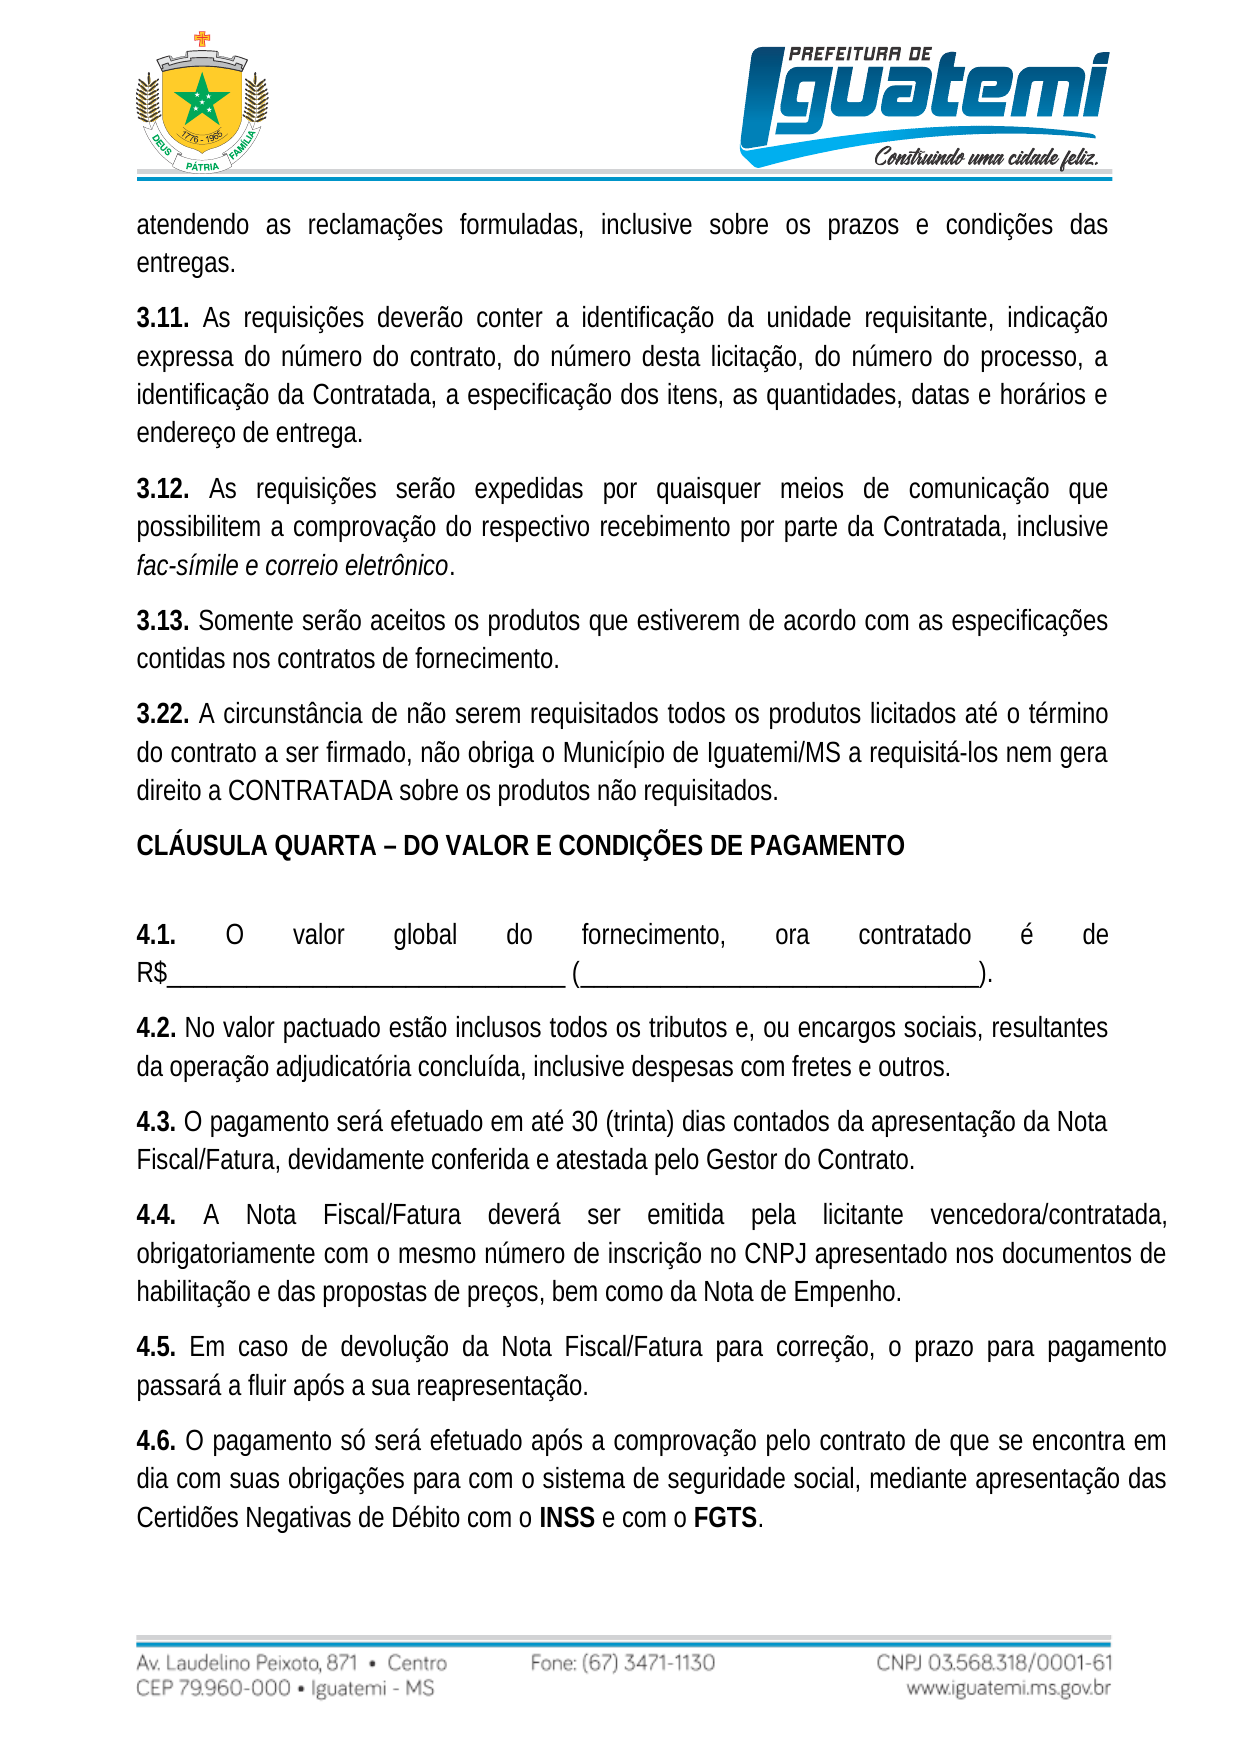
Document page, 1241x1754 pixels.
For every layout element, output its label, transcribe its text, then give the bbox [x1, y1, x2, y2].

text 3.12. As requisições serão expedidas por quaisquer meios de comunicação que possibilitem a comprovação do respectivo recebimento por parte da Contratada, inclusive fac-símile e correio eletrônico. [136, 471, 1110, 581]
text 3.22. A circunstância de não serem requisitados todos os produtos licitados até o término do contrato a ser firmado, não obriga o Município de Iguatemi/MS a requisitá-los nem gera direito a CONTRATADA sobre os produtos não requisitados. [136, 696, 1110, 807]
text 4.2. No valor pactuado estão inclusos todos os tributos e, ou encargos sociais, resultantes da operação adjudicatória concluída, inclusive despesas com fretes e outros. [136, 1010, 1110, 1082]
text 4.6. O pagamento só será efetuado após a comprovação pelo contrato de que se encontra em dia com suas obrigações para com o sistema de seguridade social, mediante apresentação das Certidões Negativas de Débito com o INSS e com o FGTS. [136, 1423, 1169, 1533]
text 3.11. As requisições deverão conter a identificação da unidade requisitante, indicação expressa do número do contrato, do número desta licitação, do número do processo, a identificação da Contratada, a especificação dos itens, as quantidades, datas e horários e endereço de entrega. [136, 300, 1110, 449]
text 4.3. O pagamento será efetuado em até 30 (trinta) dias contados da apresentação da Nota Fiscal/Fatura, devidamente conferida e atestada pelo Gestor do Contrato. [136, 1104, 1110, 1176]
text 3.13. Somente serão aceitos os produtos que estiverem de acordo com as especificações contidas nos contratos de fornecimento. [136, 603, 1110, 674]
picture [136, 1635, 1113, 1703]
text 4.1. O valor global do fornecimento, ora contratado é de R$______________________________ (______________________________). [136, 917, 1110, 989]
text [136, 207, 1110, 279]
text 4.4. A Nota Fiscal/Fatura deverá ser emitida pela licitante vencedora/contratada, obrigatoriamente com o mesmo número de inscrição no CNPJ apresentado nos documentos de habilitação e das propostas de preços, bem como da Nota de Empenho. [136, 1197, 1169, 1308]
subtitle CLÁUSULA QUARTA – DO VALOR E CONDIÇÕES DE PAGAMENTO [136, 828, 1110, 862]
text 4.5. Em caso de devolução da Nota Fiscal/Fatura para correção, o prazo para pagamento passará a fluir após a sua reapresentação. [136, 1329, 1169, 1401]
